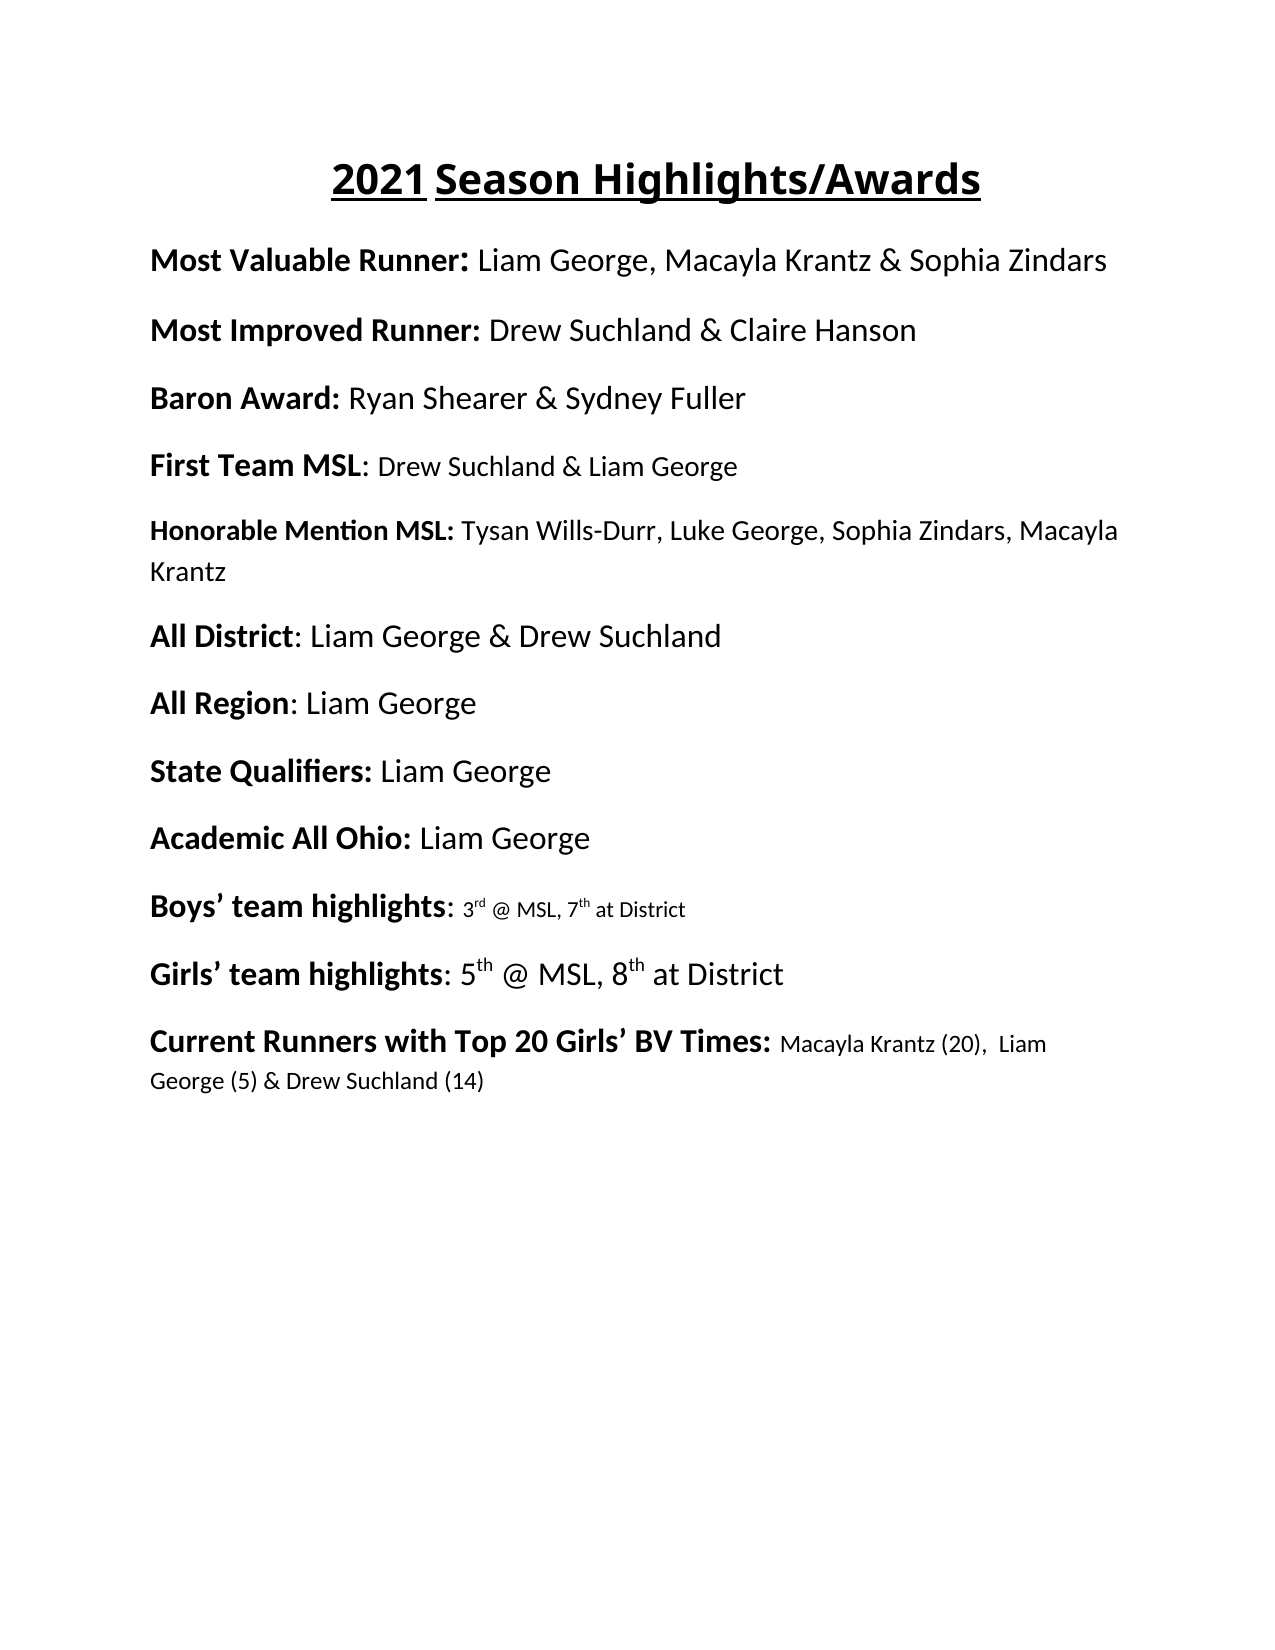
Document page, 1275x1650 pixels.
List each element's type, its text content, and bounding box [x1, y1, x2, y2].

text Academic All Ohio: Liam George [150, 817, 1125, 858]
text First Team MSL: Drew Suchland & Liam George [150, 444, 1125, 485]
text Current Runners with Top 20 Girls’ BV Times: Macayla Krantz (20), Liam George (5) & Drew Suchland (14) [150, 1020, 1125, 1096]
text State Qualifiers: Liam George [150, 750, 1125, 791]
text All Region: Liam George [150, 682, 1125, 723]
text Most Improved Runner: Drew Suchland & Claire Hanson [150, 309, 1125, 350]
text Most Valuable Runner: Liam George, Macayla Krantz & Sophia Zindars [150, 236, 1125, 281]
text Honorable Mention MSL: Tysan Wills-Durr, Luke George, Sophia Zindars, Macayla Krantz [150, 512, 1125, 588]
text All District: Liam George & Drew Suchland [150, 614, 1125, 655]
text Girls’ team highlights: 5th @ MSL, 8th at District [150, 953, 1125, 993]
list Season Highlights/Awards [187, 150, 1125, 207]
text Boys’ team highlights: 3rd @ MSL, 7th at District [150, 885, 1125, 926]
text Baron Award: Ryan Shearer & Sydney Fuller [150, 377, 1125, 417]
